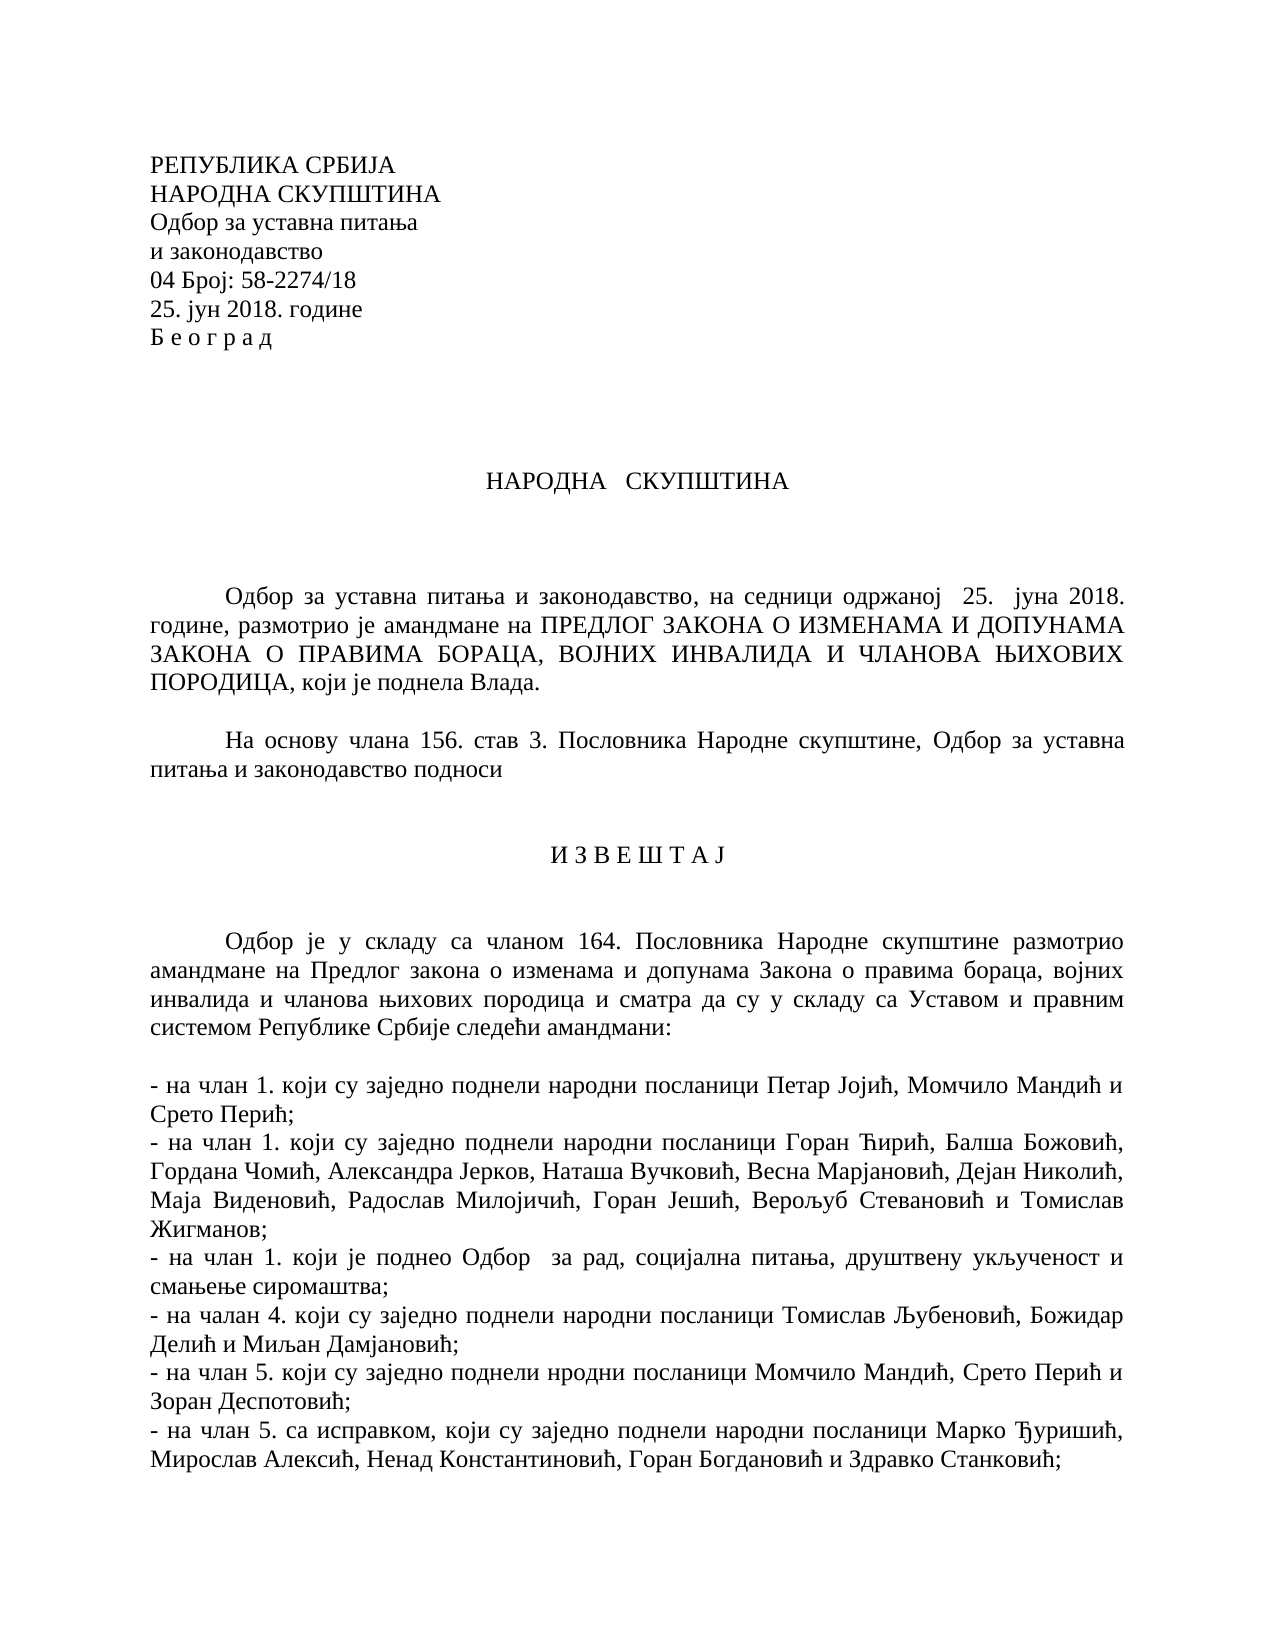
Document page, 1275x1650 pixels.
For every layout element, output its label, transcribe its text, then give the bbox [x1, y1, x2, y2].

text НАРОДНА СКУПШТИНА [150, 466, 1125, 495]
text Одбор за уставна питања [150, 207, 1125, 236]
text Б е о г р а д [150, 322, 1125, 351]
text - на члан 1. који су заједно поднели народни посланици Петар Јојић, Момчило Мандић и Срето Перић; [150, 1070, 1125, 1127]
text На основу члана 156. став 3. Пословника Народне скупштине, Одбор за уставна питања и законодавство подноси [150, 725, 1125, 782]
text - на чалан 4. који су заједно поднели народни посланици Томислав Љубеновић, Божидар Делић и Миљан Дамјановић; [150, 1300, 1125, 1357]
text Одбор је у складу са чланом 164. Пословника Народне скупштине размотрио амандмане на Предлог закона о изменама и допунама Закона о правима бораца, војних инвалида и чланова њихових породица и сматра да су у складу са Уставом и правним системом Републике Србије следећи амандмани: [150, 926, 1125, 1041]
text НАРОДНА СКУПШТИНА [150, 179, 1125, 207]
text - на члан 5. који су заједно поднели нродни посланици Момчило Мандић, Срето Перић и Зоран Деспотовић; [150, 1357, 1125, 1415]
text 25. јун 2018. године [150, 294, 1125, 322]
text РЕПУБЛИКА СРБИЈА [150, 150, 1125, 179]
text - на члан 1. који је поднео Одбор за рад, социјална питања, друштвену укљученост и смањење сиромаштва; [150, 1242, 1125, 1300]
text 04 Број: 58-2274/18 [150, 265, 1125, 294]
text - на члан 1. који су заједно поднели народни посланици Горан Ћирић, Балша Божовић, Гордана Чомић, Александра Јерков, Наташа Вучковић, Весна Марјановић, Дејан Николић, Маја Виденовић, Радослав Милојичић, Горан Јешић, Верољуб Стевановић и Томислав Жигманов; [150, 1127, 1125, 1242]
text - на члан 5. са исправком, који су заједно поднели народни посланици Марко Ђуришић, Мирослав Алексић, Ненад Константиновић, Горан Богдановић и Здравко Станковић; [150, 1415, 1125, 1472]
text и законодавство [150, 236, 1125, 265]
text Одбор за уставна питања и законодавство, на седници одржаној 25. јуна 2018. године, размотрио је амандмане на ПРЕДЛОГ ЗАКОНА О ИЗМЕНАМА И ДОПУНАМА ЗАКОНА О ПРАВИМА БОРАЦА, ВОЈНИХ ИНВАЛИДА И ЧЛАНОВА ЊИХОВИХ ПОРОДИЦА, који је поднела Влада. [150, 581, 1125, 696]
text И З В Е Ш Т А Ј [150, 840, 1125, 869]
